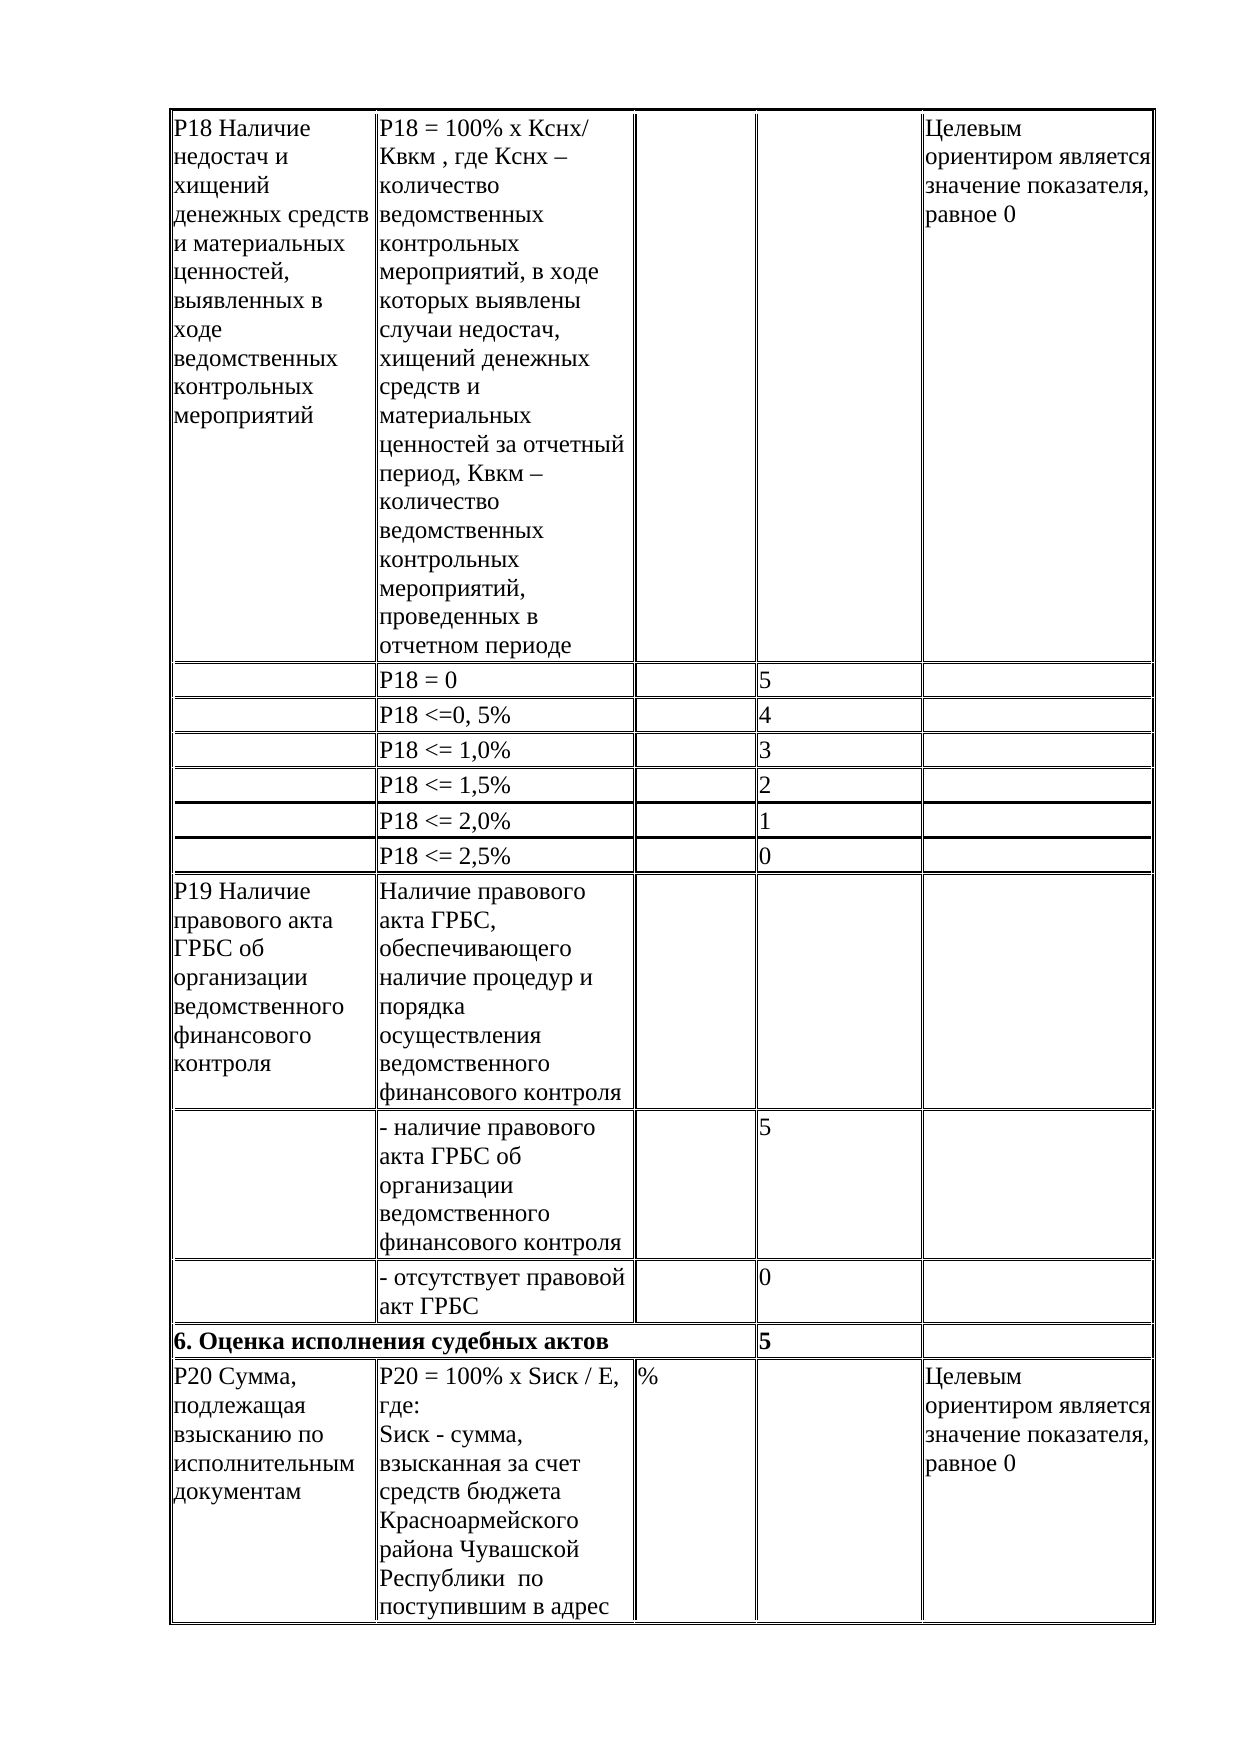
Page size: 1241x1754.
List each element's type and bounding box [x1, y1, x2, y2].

table_header [165, 106, 1159, 1626]
